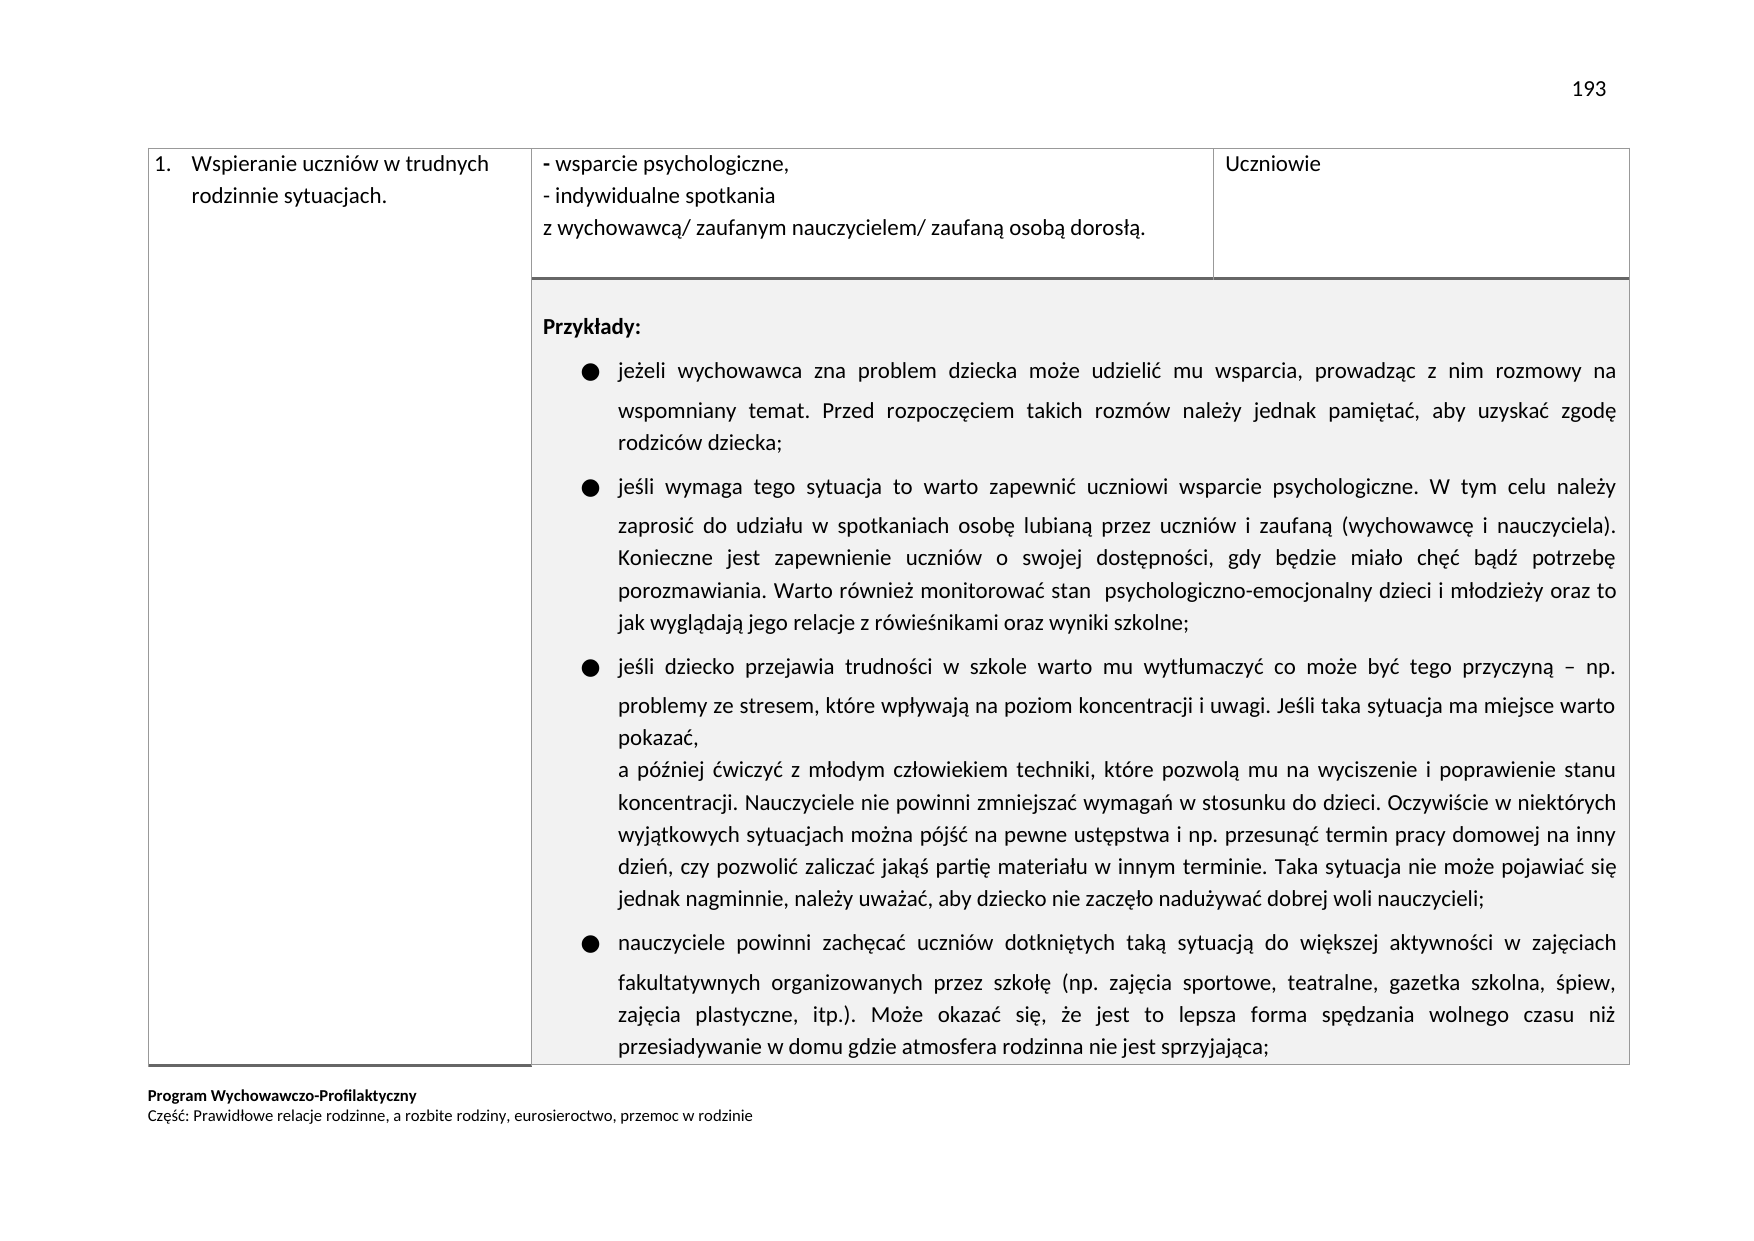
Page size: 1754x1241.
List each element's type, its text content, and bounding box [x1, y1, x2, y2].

table_header Wspieranie uczniów w trudnych rodzinnie sytuacjach. [149, 149, 531, 1064]
table_header Uczniowie [1214, 149, 1629, 277]
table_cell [532, 280, 1629, 1064]
table_header - wsparcie psychologiczne, - indywidualne spotkania z wychowawcą/ zaufanym nauczycielem/ zaufaną osobą dorosłą. [532, 149, 1213, 277]
